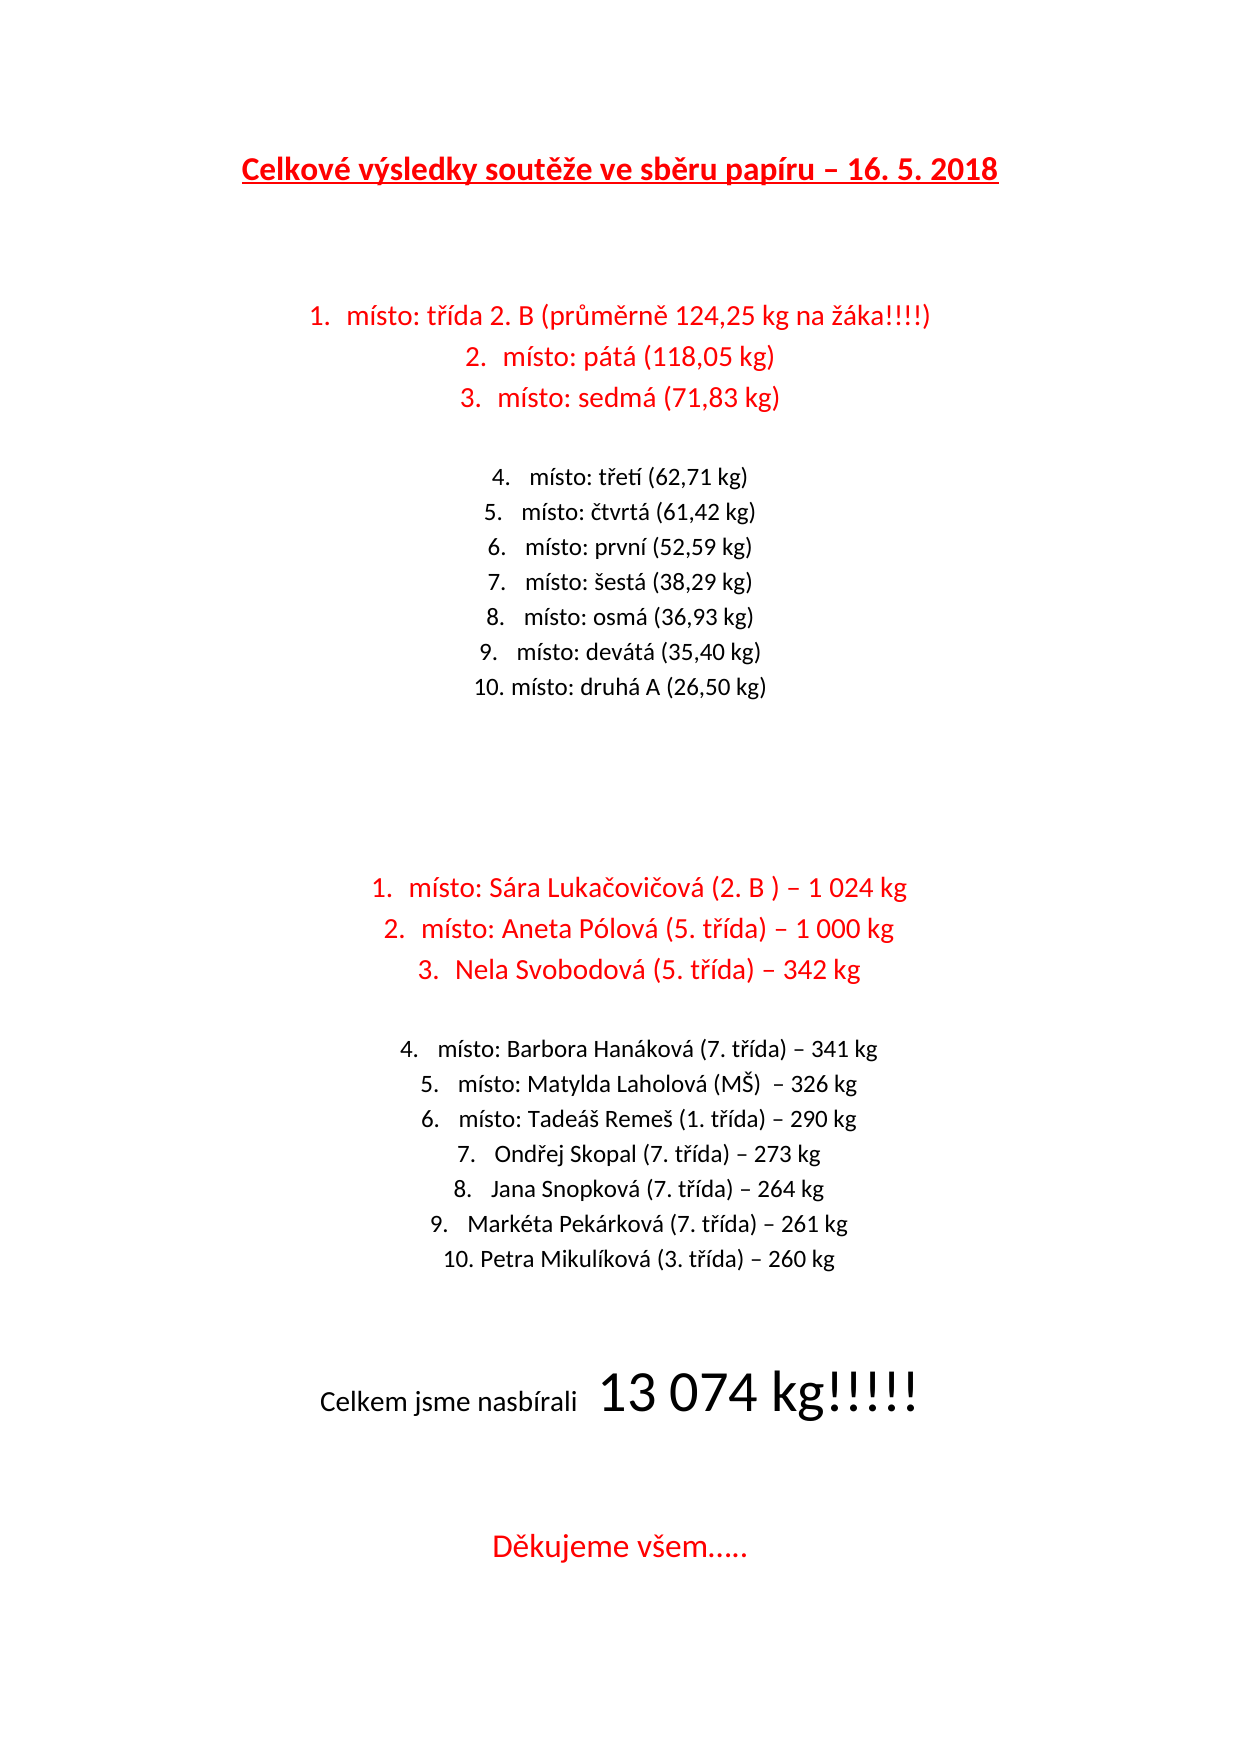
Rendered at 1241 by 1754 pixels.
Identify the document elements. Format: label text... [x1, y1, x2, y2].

list místo: Sára Lukačovičová (2. B ) – 1 024 kg [185, 869, 1093, 905]
list místo: Tadeáš Remeš (1. třída) – 290 kg [185, 1103, 1093, 1134]
list místo: šestá (38,29 kg) [148, 566, 1093, 596]
text Celkem jsme nasbírali 13 074 kg!!!!! [148, 1355, 1093, 1426]
list místo: druhá A (26,50 kg) [148, 671, 1093, 701]
list Nela Svobodová (5. třída) – 342 kg [185, 951, 1093, 987]
text Celkové výsledky soutěže ve sběru papíru – 16. 5. 2018 [148, 148, 1093, 188]
text Děkujeme všem….. [148, 1525, 1093, 1566]
list místo: první (52,59 kg) [148, 531, 1093, 561]
list místo: Barbora Hanáková (7. třída) – 341 kg [185, 1033, 1093, 1064]
list místo: sedmá (71,83 kg) [148, 379, 1093, 414]
list Petra Mikulíková (3. třída) – 260 kg [185, 1243, 1093, 1274]
list místo: pátá (118,05 kg) [148, 338, 1093, 374]
list místo: Aneta Pólová (5. třída) – 1 000 kg [185, 911, 1093, 946]
list místo: čtvrtá (61,42 kg) [148, 496, 1093, 526]
list Markéta Pekárková (7. třída) – 261 kg [185, 1208, 1093, 1239]
list místo: třetí (62,71 kg) [148, 461, 1093, 491]
list Jana Snopková (7. třída) – 264 kg [185, 1173, 1093, 1204]
list místo: devátá (35,40 kg) [148, 636, 1093, 666]
list Ondřej Skopal (7. třída) – 273 kg [185, 1138, 1093, 1169]
list místo: Matylda Laholová (MŠ) – 326 kg [185, 1068, 1093, 1099]
list místo: třída 2. B (průměrně 124,25 kg na žáka!!!!) [148, 297, 1093, 333]
list místo: osmá (36,93 kg) [148, 601, 1093, 631]
